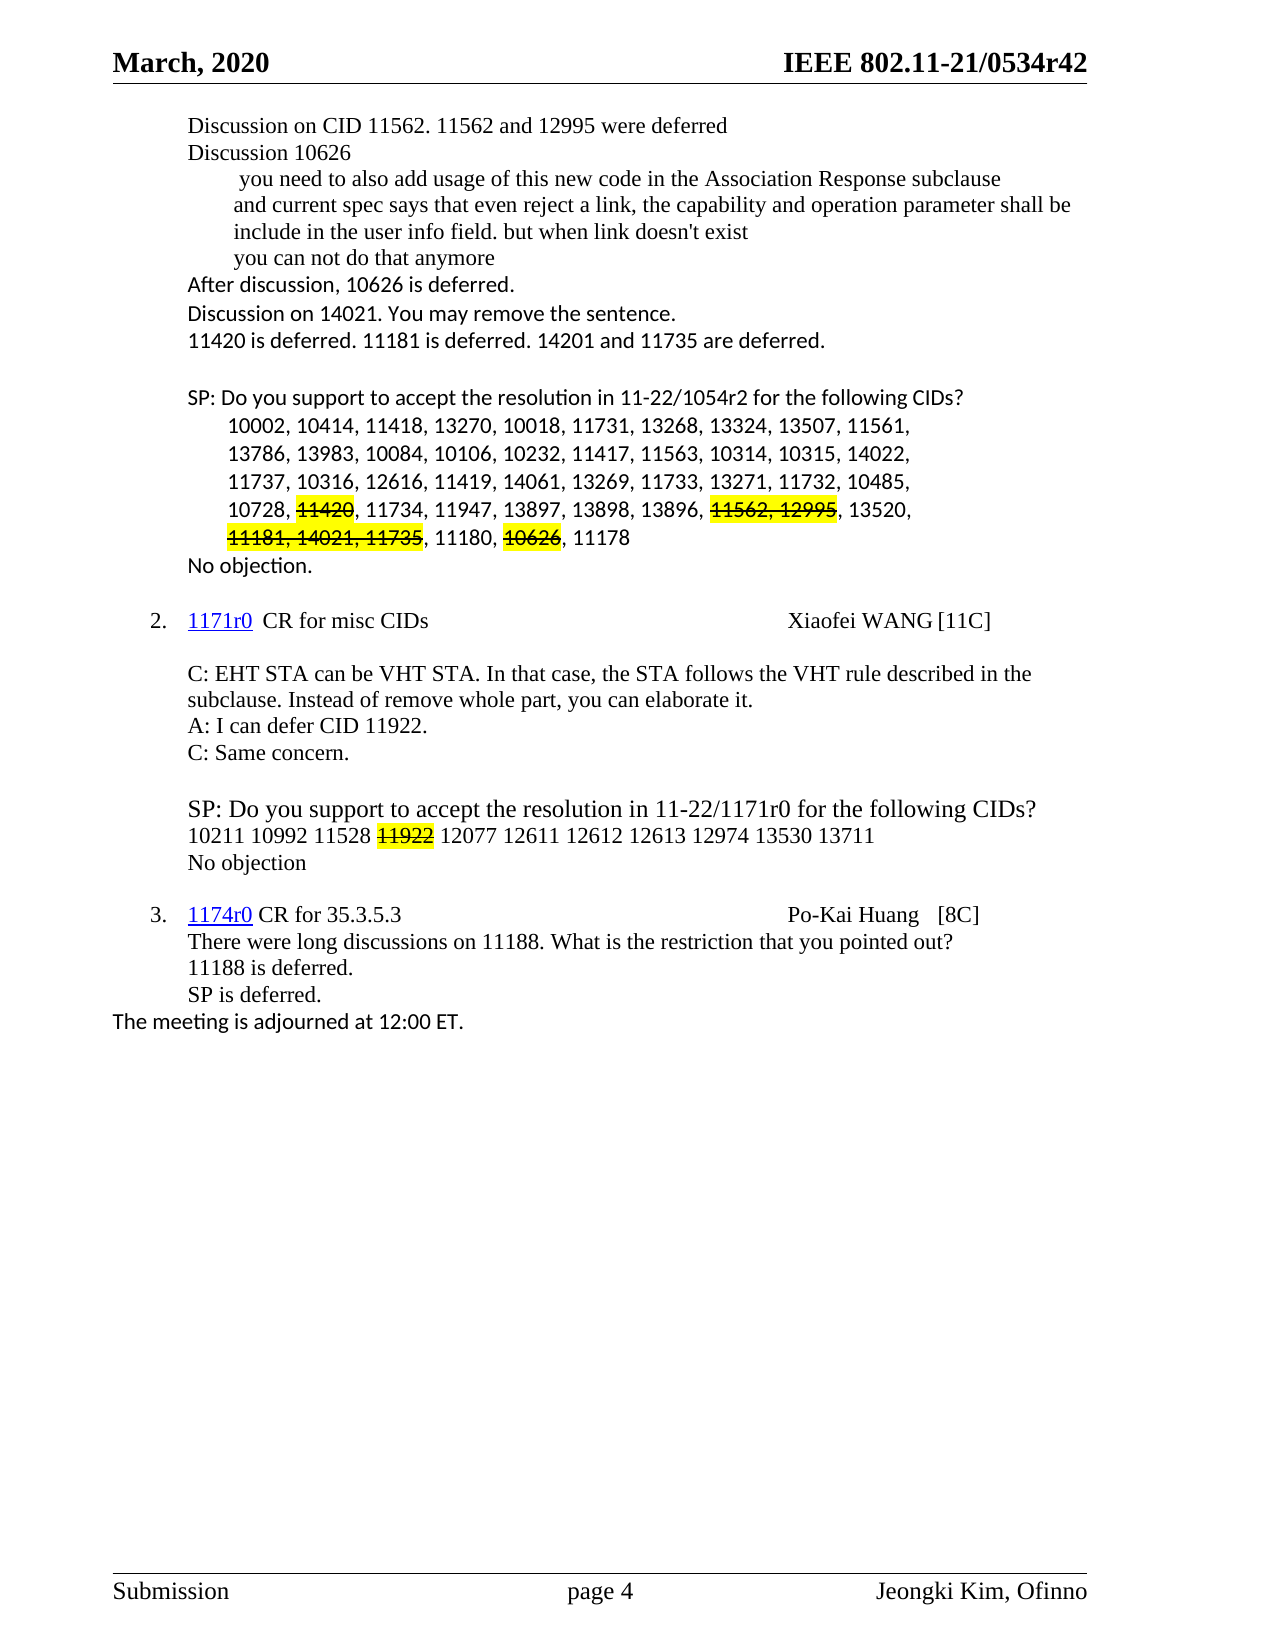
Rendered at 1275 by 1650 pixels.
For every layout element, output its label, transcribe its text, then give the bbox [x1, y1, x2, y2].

text After discussion, 10626 is deferred. [187, 271, 1087, 299]
text No objection. [187, 551, 1087, 579]
list 1174r0 CR for 35.3.5.3 Po-Kai Huang [8C] [150, 902, 1087, 928]
text 11420 is deferred. 11181 is deferred. 14201 and 11735 are deferred. [187, 327, 1087, 355]
list 11188 is deferred. [187, 954, 1087, 981]
list C: Same concern. [187, 739, 1087, 765]
text 10728, 11420, 11734, 11947, 13897, 13898, 13896, 11562, 12995, 13520, [354, 495, 710, 523]
list 1171r0 CR for misc CIDs Xiaofei WANG [11C] [150, 607, 1087, 633]
list you can not do that anymore [233, 244, 1087, 271]
list you need to also add usage of this new code in the Association Response subclause [233, 165, 1087, 192]
list and current spec says that even reject a link, the capability and operation parameter shall be include in the user info field. but when link doesn't exist [233, 192, 1087, 244]
list SP is deferred. [187, 981, 1087, 1007]
list 10211 10992 11528 11922 12077 12611 12612 12613 12974 13530 13711 [187, 822, 1087, 849]
text The meeting is adjourned at 12:00 ET. [112, 1007, 1087, 1035]
text SP: Do you support to accept the resolution in 11-22/1054r2 for the following CIDs? [187, 383, 1087, 411]
text 13786, 13983, 10084, 10106, 10232, 11417, 11563, 10314, 10315, 14022, [227, 439, 1087, 467]
text Discussion on 14021. You may remove the sentence. [187, 299, 1087, 327]
list Discussion on CID 11562. 11562 and 12995 were deferred [187, 112, 1087, 139]
list Discussion 10626 [187, 139, 1087, 165]
list A: I can defer CID 11922. [187, 712, 1087, 739]
text 11737, 10316, 12616, 11419, 14061, 13269, 11733, 13271, 11732, 10485, [227, 467, 1087, 495]
list SP: Do you support to accept the resolution in 11-22/1171r0 for the following CIDs? [187, 794, 1087, 822]
text 10728, 11420, 11734, 11947, 13897, 13898, 13896, 11562, 12995, 13520, [837, 495, 1087, 523]
text 11181, 14021, 11735, 11180, 10626, 11178 [561, 523, 1087, 551]
list There were long discussions on 11188. What is the restriction that you pointed out? [187, 928, 1087, 954]
list C: EHT STA can be VHT STA. In that case, the STA follows the VHT rule described in the subclause. Instead of remove whole part, you can elaborate it. [187, 659, 1087, 712]
text 10002, 10414, 11418, 13270, 10018, 11731, 13268, 13324, 13507, 11561, [227, 411, 1087, 439]
list No objection [187, 849, 1087, 875]
